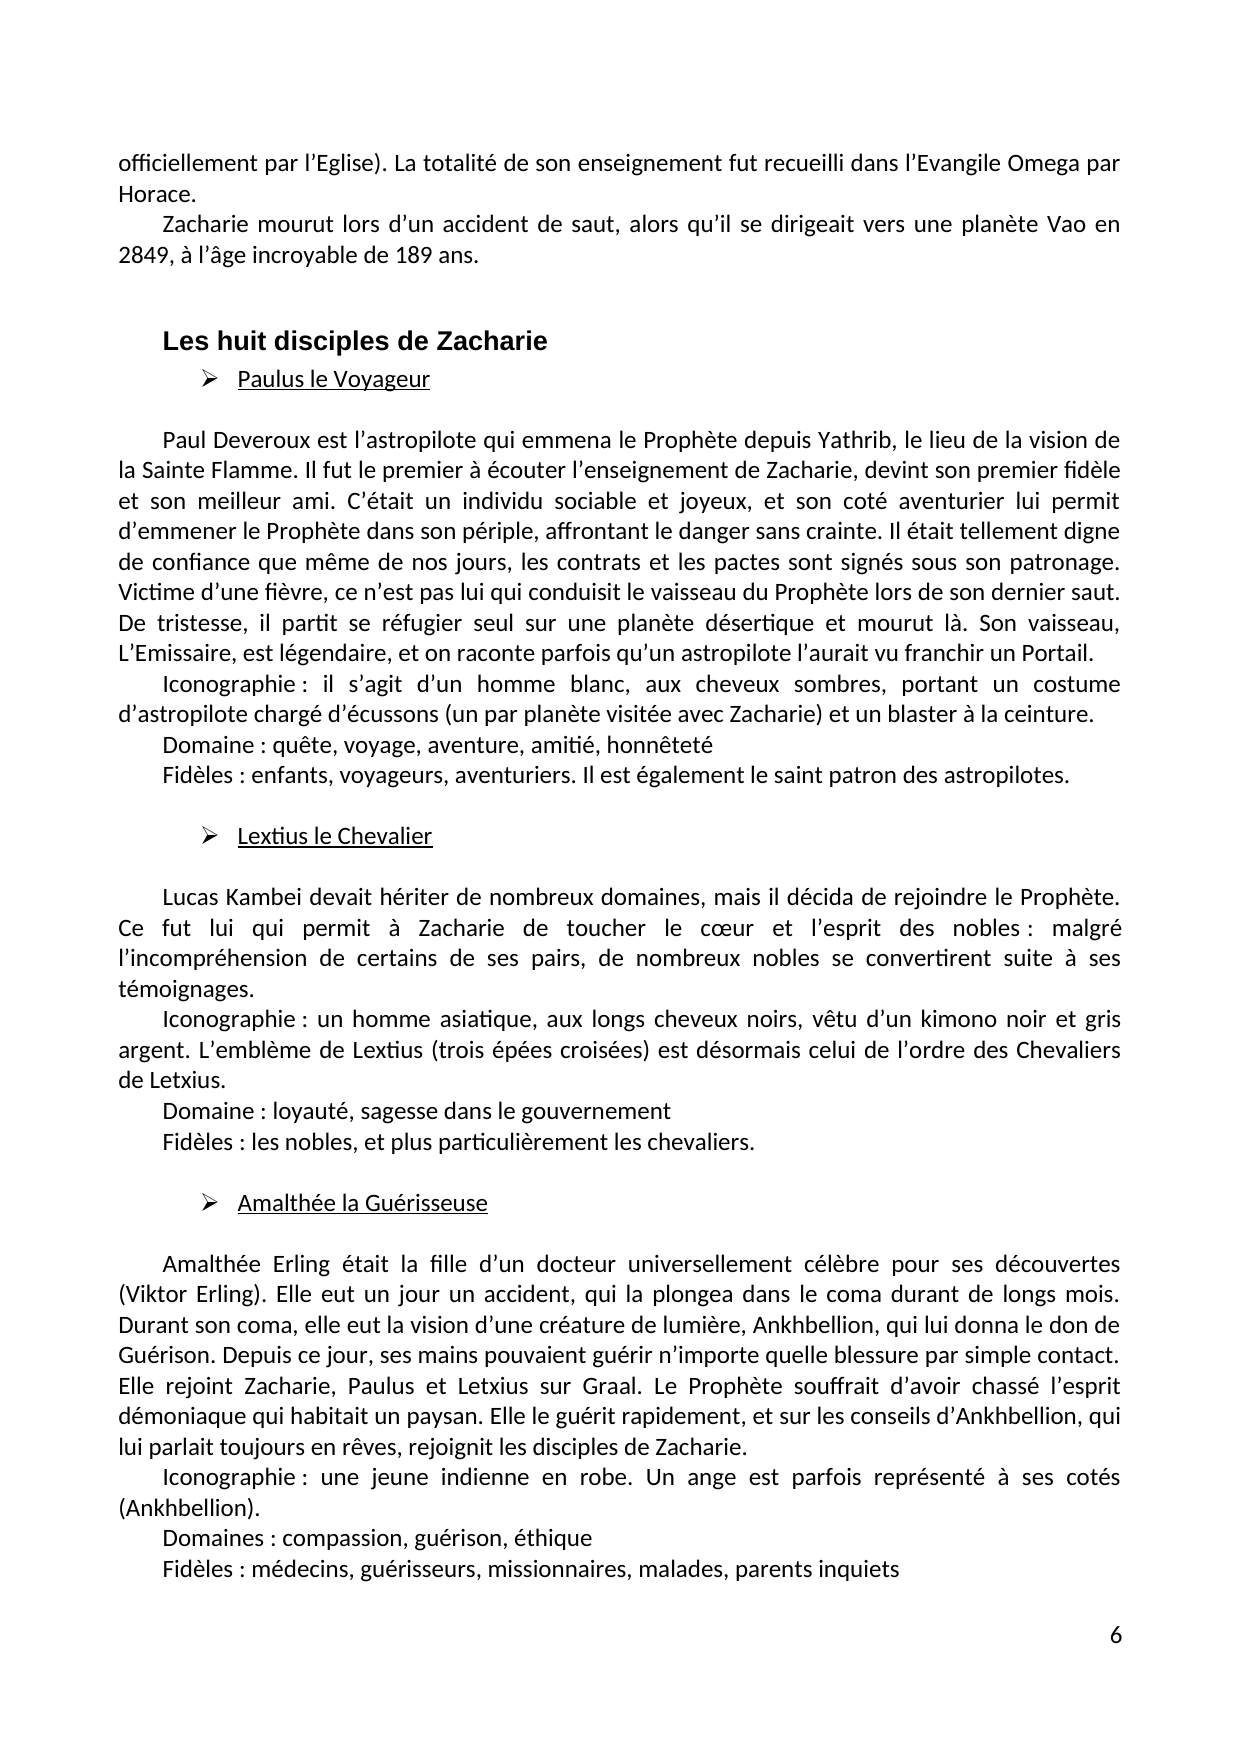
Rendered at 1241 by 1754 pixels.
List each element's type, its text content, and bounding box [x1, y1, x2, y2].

text Zacharie mourut lors d’un accident de saut, alors qu’il se dirigeait vers une planète Vao en 2849, à l’âge incroyable de 189 ans. [118, 209, 1122, 270]
text Fidèles : enfants, voyageurs, aventuriers. Il est également le saint patron des astropilotes. [118, 759, 1122, 790]
text Paul Deveroux est l’astropilote qui emmena le Prophète depuis Yathrib, le lieu de la vision de Il fut le premier à écouter l’enseignement de Zacharie, devint son premier fidèle et son meilleur ami. C’était un individu sociable et joyeux, et son coté aventurier lui permit d’emmener le Prophète dans son périple, affrontant le danger sans crainte. Il était tellement digne de confiance que même de nos jours, les contrats et les pactes sont signés sous son patronage. Victime d’une fièvre, ce n’est pas lui qui conduisit le vaisseau du Prophète lors de son dernier saut. De tristesse, il partit se réfugier seul sur une planète désertique et mourut là. Son vaisseau, L’Emissaire, est légendaire, et on raconte parfois qu’un astropilote l’aurait vu franchir un Portail. [118, 424, 1122, 668]
subtitle Amalthée [200, 1187, 1122, 1217]
subtitle Paulus le Voyageur [200, 363, 1122, 393]
text Fidèles : les nobles, et plus particulièrement les chevaliers. [118, 1126, 1122, 1156]
subtitle Lextius le Chevalier [200, 821, 1122, 851]
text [118, 148, 1122, 209]
subtitle Les huit disciples de Zacharie [118, 325, 1122, 356]
text Iconographie : il s’agit d’un homme blanc, aux cheveux sombres, portant un costume d’astropilote chargé d’écussons (un par planète visitée avec Zacharie) et un blaster à la ceinture. [118, 668, 1122, 729]
text Iconographie : un homme asiatique, aux longs cheveux noirs, vêtu d’un kimono noir et gris argent. L’emblème de Lextius (trois épées croisées) est désormais celui de l’ordre des Chevaliers de Letxius. [118, 1004, 1122, 1095]
text Domaine : quête, voyage, aventure, amitié, honnêteté [118, 729, 1122, 759]
text Lucas Kambei devait hériter de nombreux domaines, mais il décida de rejoindre le Prophète. Ce fut lui qui permit à Zacharie de toucher le cœur et l’esprit des nobles : malgré l’incompréhension de certains de ses pairs, de nombreux nobles se convertirent suite à ses témoignages. [118, 882, 1122, 1004]
text Fidèles : médecins, guérisseurs, missionnaires, malades, parents inquiets [118, 1553, 1122, 1583]
text Domaines : compassion, guérison, éthique [118, 1522, 1122, 1553]
text Amalthée Erling était la fille d’un docteur universellement célèbre pour ses découvertes (Viktor Erling). Elle eut un jour un accident, qui la plongea dans le coma durant de longs mois. Durant son coma, elle eut la vision d’une créature de lumière, Ankhbellion, qui lui donna le don de Guérison. Depuis ce jour, ses mains pouvaient guérir n’importe quelle blessure par simple contact. Elle rejoint Zacharie, Paulus et Letxius sur Graal. Le Prophète souffrait d’avoir chassé l’esprit démoniaque qui habitait un paysan. Elle le guérit rapidement, et sur les conseils d’Ankhbellion, qui lui parlait toujours en rêves, rejoignit les disciples de Zacharie. [118, 1248, 1122, 1461]
text Iconographie : une jeune indienne en robe. Un ange est parfois représenté à ses cotés (Ankhbellion). [118, 1461, 1122, 1522]
text Domaine : loyauté, sagesse dans le gouvernement [118, 1095, 1122, 1126]
